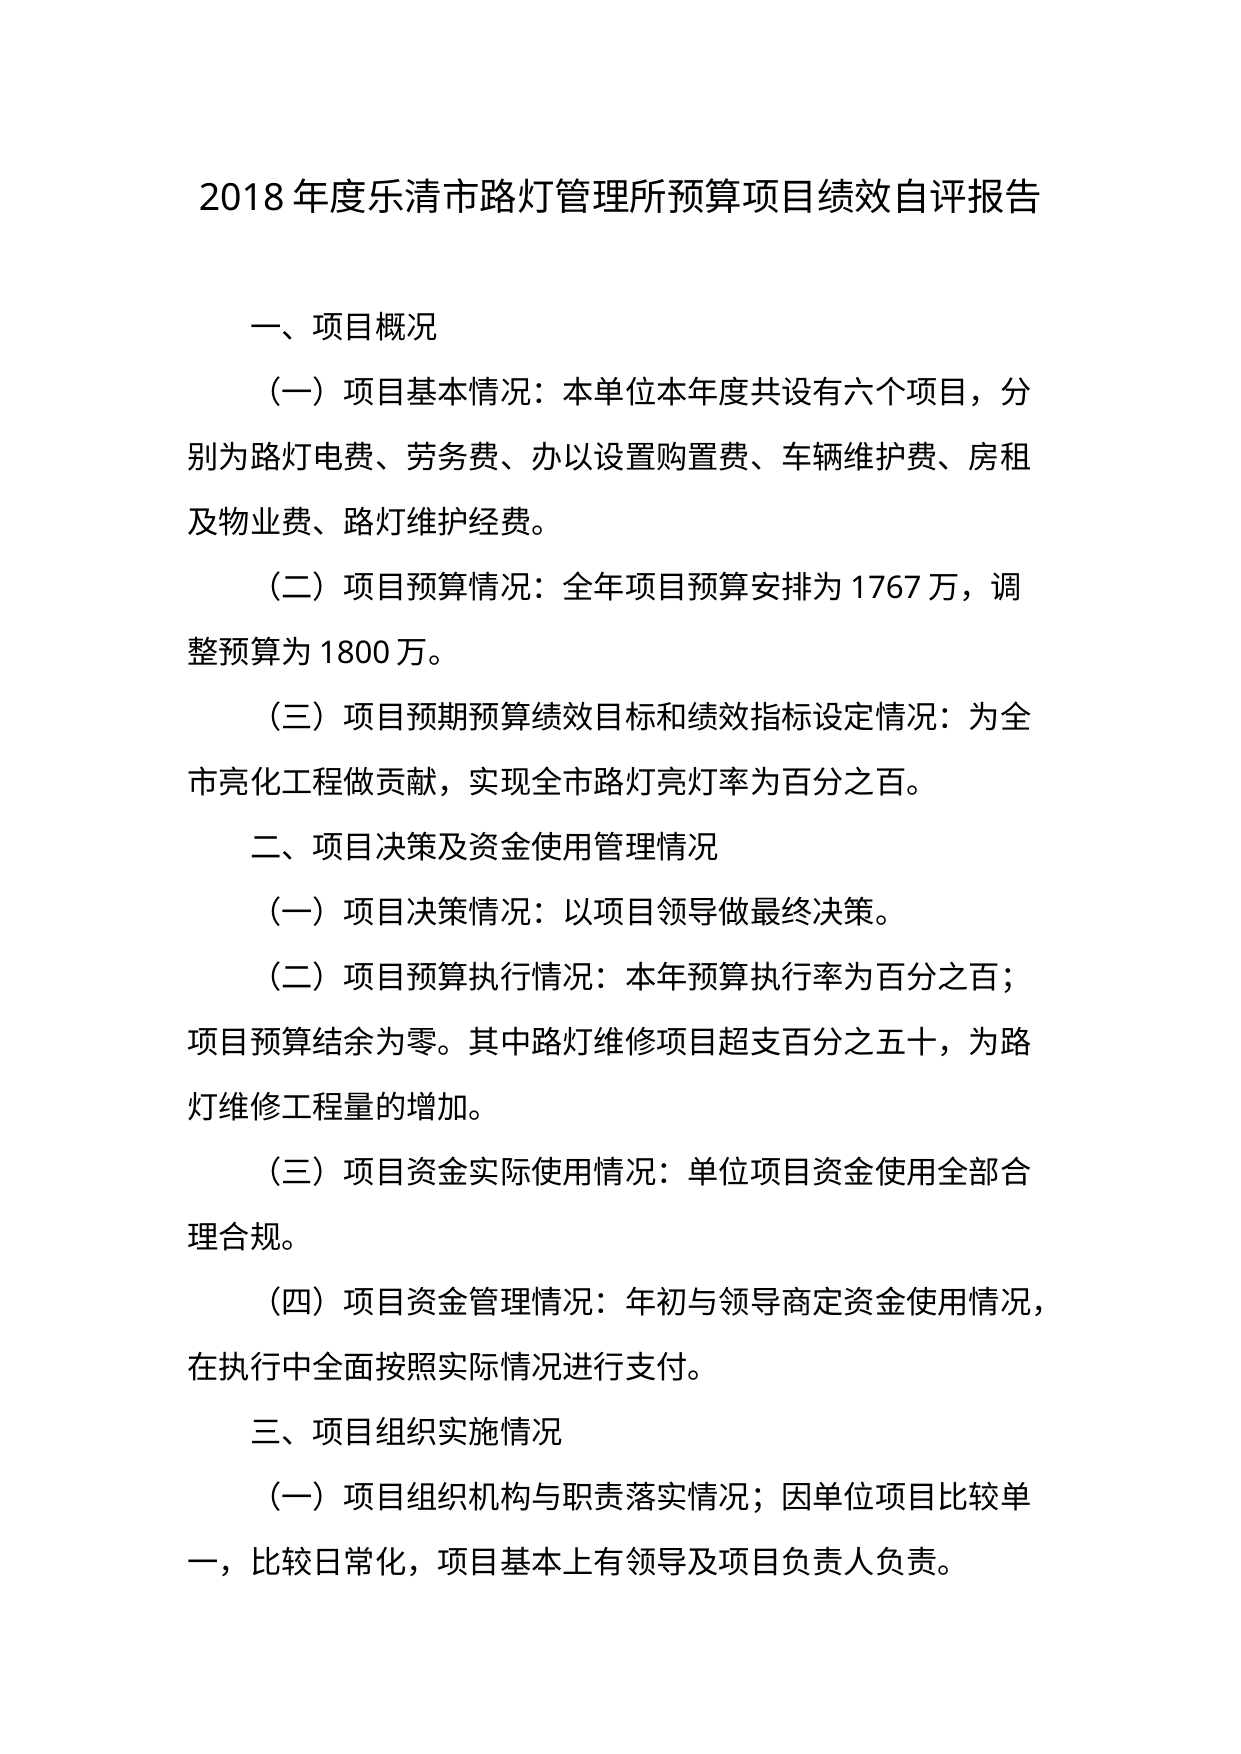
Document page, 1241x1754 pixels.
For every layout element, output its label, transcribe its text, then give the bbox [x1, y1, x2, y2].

text （三）项目预期预算绩效目标和绩效指标设定情况：为全市亮化工程做贡献，实现全市路灯亮灯率为百分之百。 [187, 682, 1053, 812]
text （一）项目组织机构与职责落实情况；因单位项目比较单一，比较日常化，项目基本上有领导及项目负责人负责。 [187, 1462, 1053, 1592]
text （二）项目预算情况：全年项目预算安排为1767万，调整预算为1800万。 [187, 552, 1053, 682]
text （二）项目预算执行情况：本年预算执行率为百分之百；项目预算结余为零。其中路灯维修项目超支百分之五十，为路灯维修工程量的增加。 [187, 942, 1053, 1137]
text （三）项目资金实际使用情况：单位项目资金使用全部合理合规。 [187, 1137, 1053, 1267]
text 三、项目组织实施情况 [187, 1397, 1053, 1462]
text （一）项目决策情况：以项目领导做最终决策。 [187, 877, 1053, 942]
text 二、项目决策及资金使用管理情况 [187, 812, 1053, 877]
text 2018年度乐清市路灯管理所预算项目绩效自评报告 [187, 162, 1053, 227]
text （一）项目基本情况：本单位本年度共设有六个项目，分别为路灯电费、劳务费、办以设置购置费、车辆维护费、房租及物业费、路灯维护经费。 [187, 357, 1053, 552]
text （四）项目资金管理情况：年初与领导商定资金使用情况，在执行中全面按照实际情况进行支付。 [187, 1267, 1053, 1397]
text 一、项目概况 [187, 292, 1053, 357]
